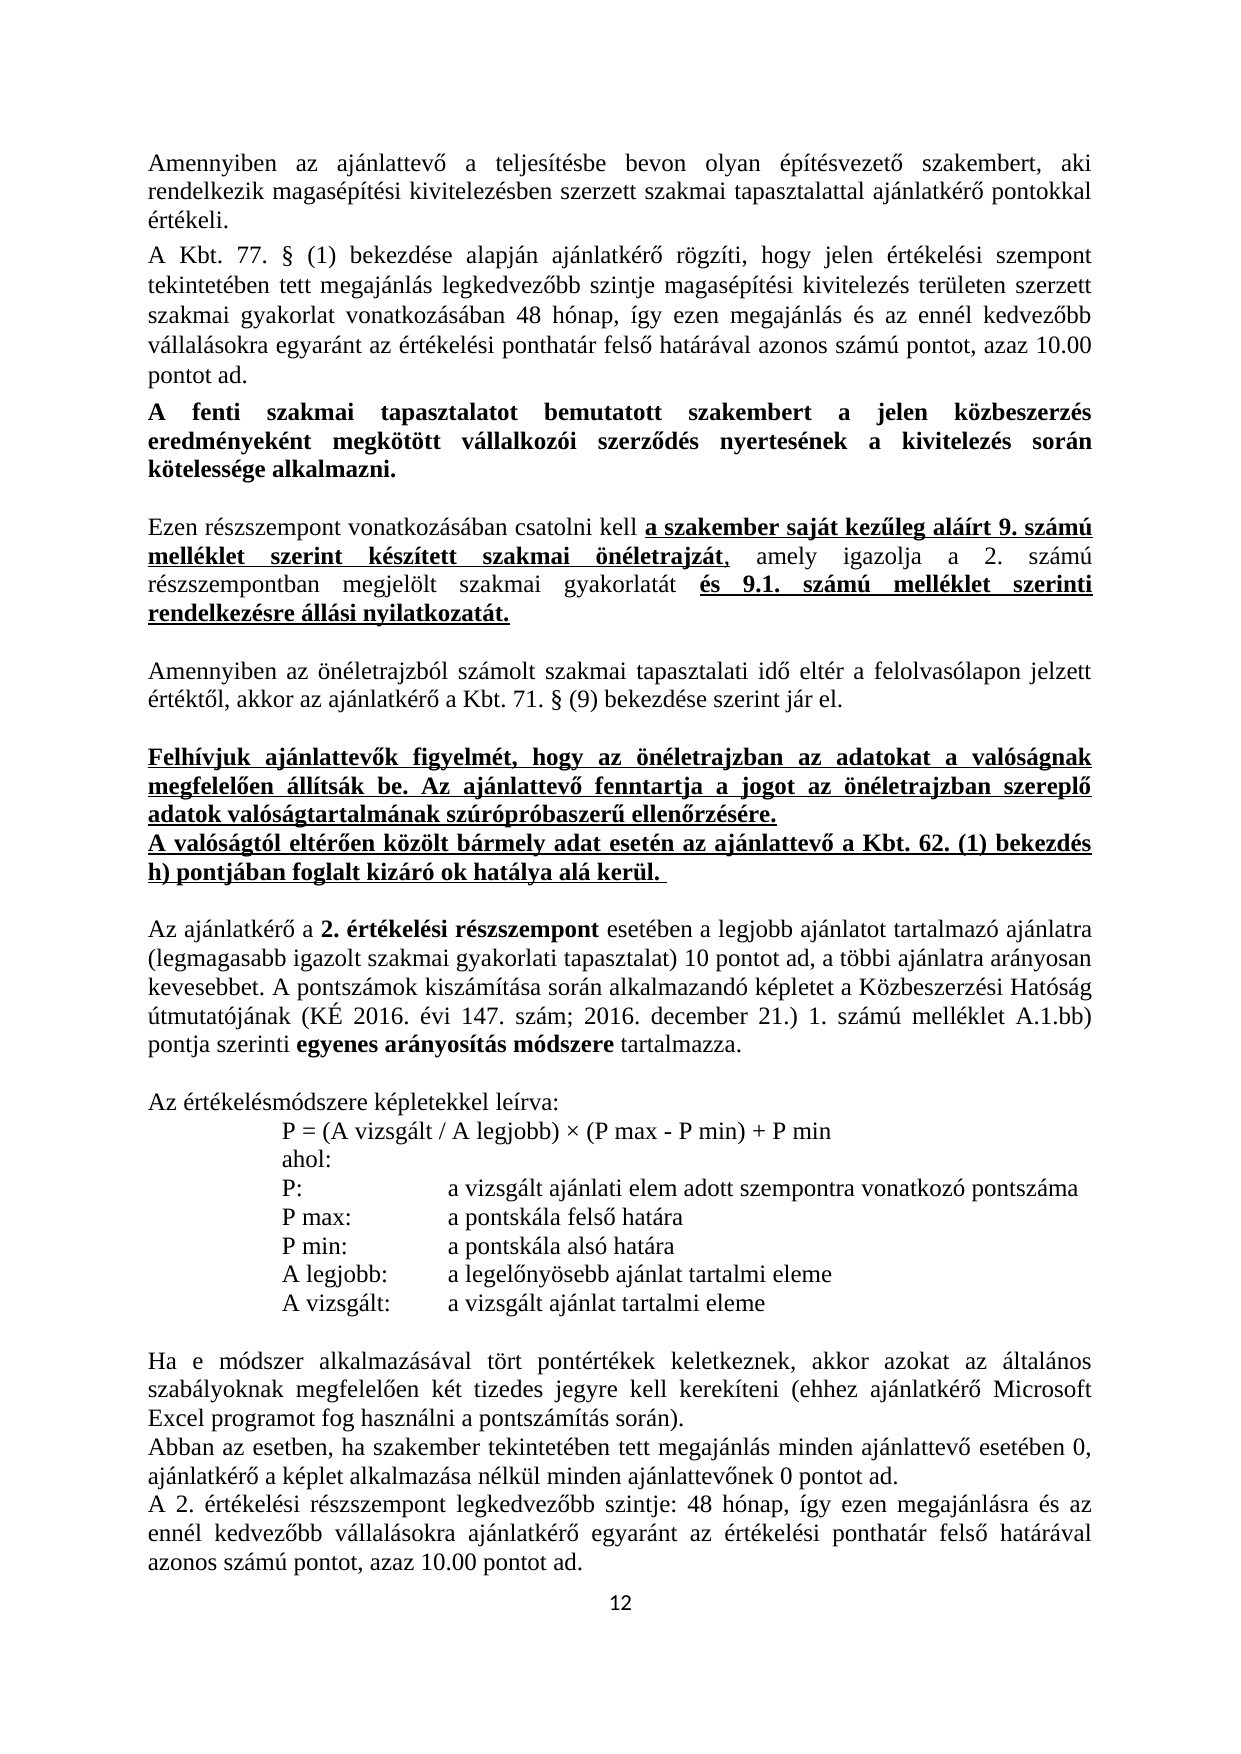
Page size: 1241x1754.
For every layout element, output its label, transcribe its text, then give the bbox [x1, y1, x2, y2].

text Felhívjuk ajánlattevők figyelmét, hogy az önéletrajzban az adatokat a valóságnak megfelelően állítsák be. Az ajánlattevő fenntartja a jogot az önéletrajzban szereplő adatok valóságtartalmának szúrópróbaszerű ellenőrzésére. [148, 742, 1093, 828]
text Az értékelésmódszere képletekkel leírva: [148, 1087, 1093, 1116]
text ahol: [207, 1144, 1093, 1173]
text Az ajánlatkérő a 2. értékelési részszempont esetében a legjobb ajánlatot tartalmazó ajánlatra (legmagasabb igazolt szakmai gyakorlati tapasztalat) 10 pontot ad, a többi ajánlatra arányosan kevesebbet. A pontszámok kiszámítása során alkalmazandó képletet a Közbeszerzési Hatóság útmutatójának (KÉ 2016. évi 147. szám; 2016. december 21.) 1. számú melléklet A.1.bb) pontja szerinti egyenes arányosítás módszere tartalmazza. [148, 914, 1093, 1058]
text A vizsgált: a vizsgált ajánlat tartalmi eleme [207, 1288, 1093, 1317]
text A 2. értékelési részszempont legkedvezőbb szintje: 48 hónap, így ezen megajánlásra és az ennél kedvezőbb vállalásokra ajánlatkérő egyaránt az értékelési ponthatár felső határával azonos számú pontot, azaz 10.00 pontot ad. [148, 1489, 1093, 1576]
text Amennyiben az ajánlattevő a teljesítésbe bevon olyan építésvezető szakembert, aki rendelkezik magasépítési kivitelezésben szerzett szakmai tapasztalattal ajánlatkérő pontokkal értékeli. [148, 148, 1093, 234]
text Amennyiben az önéletrajzból számolt szakmai tapasztalati idő eltér a felolvasólapon jelzett értéktől, akkor az ajánlatkérő a Kbt. 71. § (9) bekezdése szerint jár el. [148, 656, 1093, 713]
text Ha e módszer alkalmazásával tört pontértékek keletkeznek, akkor azokat az általános szabályoknak megfelelően két tizedes jegyre kell kerekíteni (ehhez ajánlatkérő Microsoft Excel programot fog használni a pontszámítás során). [148, 1346, 1093, 1432]
text A Kbt. 77. § (1) bekezdése alapján ajánlatkérő rögzíti, hogy jelen értékelési szempont tekintetében tett megajánlás legkedvezőbb szintje magasépítési kivitelezés területen szerzett szakmai gyakorlat vonatkozásában 48 hónap, így ezen megajánlás és az ennél kedvezőbb vállalásokra egyaránt az értékelési ponthatár felső határával azonos számú pontot, azaz 10.00 pontot ad. [148, 240, 1093, 389]
text P: a vizsgált ajánlati elem adott szempontra vonatkozó pontszáma [207, 1173, 1093, 1202]
text P = (A vizsgált / A legjobb) × (P max - P min) + P min [207, 1116, 1093, 1144]
text P max: a pontskála felső határa [207, 1202, 1093, 1231]
text A valóságtól eltérően közölt bármely adat esetén az ajánlattevő a Kbt. 62. (1) bekezdés h) pontjában foglalt kizáró ok hatálya alá kerül. [148, 828, 1093, 886]
text A legjobb: a legelőnyösebb ajánlat tartalmi eleme [207, 1259, 1093, 1288]
text Ezen részszempont vonatkozásában csatolni kell a szakember saját kezűleg aláírt 9. számú melléklet szerint készített szakmai önéletrajzát, amely igazolja a 2. számú részszempontban megjelölt szakmai gyakorlatát és 9.1. számú melléklet szerinti rendelkezésre állási nyilatkozatát. [148, 512, 1093, 627]
text A fenti szakmai tapasztalatot bemutatott szakembert a jelen közbeszerzés eredményeként megkötött vállalkozói szerződés nyertesének a kivitelezés során kötelessége alkalmazni. [148, 397, 1093, 483]
text P min: a pontskála alsó határa [207, 1231, 1093, 1259]
text Abban az esetben, ha szakember tekintetében tett megajánlás minden ajánlattevő esetében 0, ajánlatkérő a képlet alkalmazása nélkül minden ajánlattevőnek 0 pontot ad. [148, 1432, 1093, 1489]
